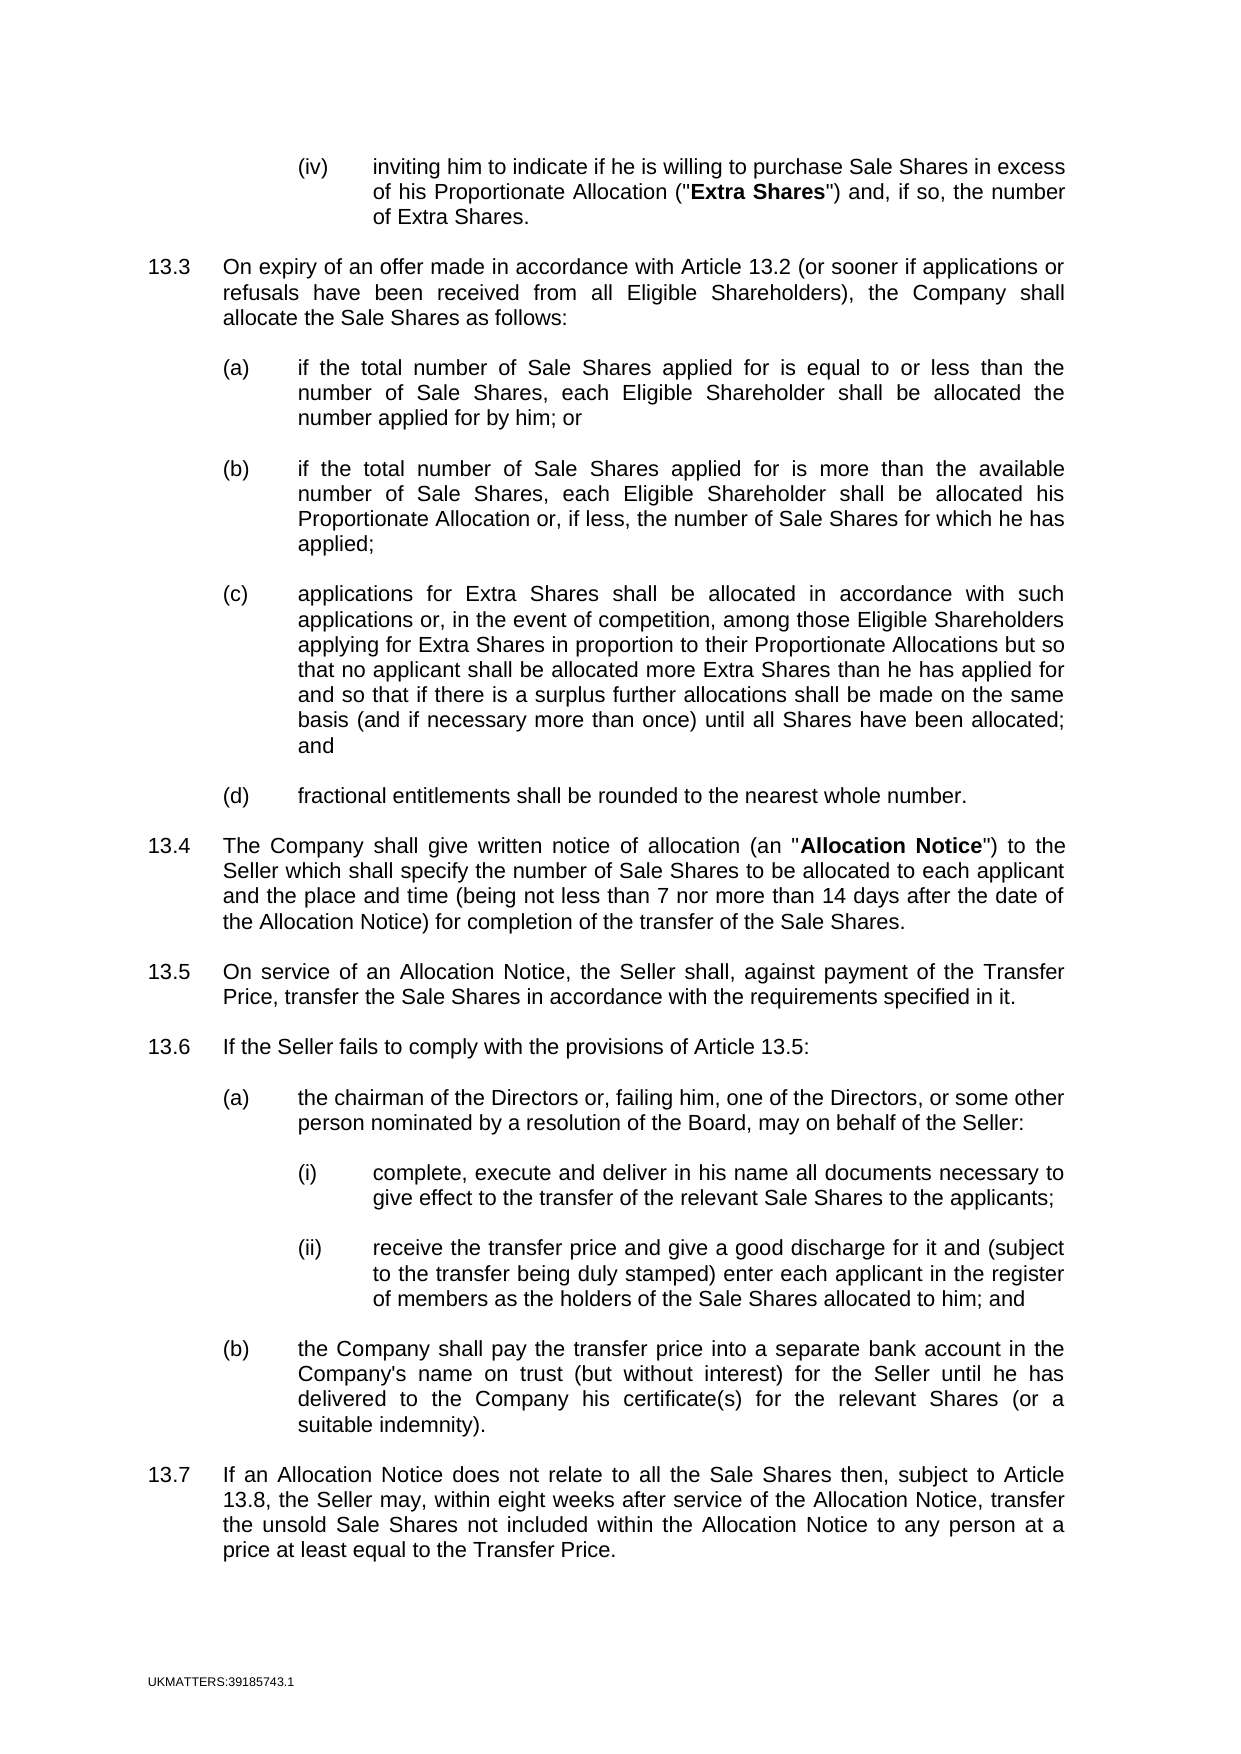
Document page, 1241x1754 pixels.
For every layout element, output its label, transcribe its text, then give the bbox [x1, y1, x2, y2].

text the chairman of the Directors or, failing him, one of the Directors, or some other person nominated by a resolution of the Board, may on behalf of the Seller: [223, 1084, 1066, 1135]
text If the Seller fails to comply with the provisions of Article 13.5: [148, 1034, 1066, 1059]
text receive the transfer price and give a good discharge for it and (subject to the transfer being duly stamped) enter each applicant in the register of members as the holders of the Sale Shares allocated to him; and [298, 1235, 1066, 1311]
text if the total number of Sale Shares applied for is equal to or less than the number of Sale Shares, each Eligible Shareholder shall be allocated the number applied for by him; or [223, 355, 1066, 430]
text inviting him to indicate if he is willing to purchase Sale Shares in excess of his Proportionate Allocation ("Extra Shares") and, if so, the number of Extra Shares. [298, 153, 1066, 229]
text If an Allocation Notice does not relate to all the Sale Shares then, subject to Article 13.8, the Seller may, within eight weeks after service of the Allocation Notice, transfer the unsold Sale Shares not included within the Allocation Notice to any person at a price at least equal to the Transfer Price. [148, 1462, 1066, 1562]
text the Company shall pay the transfer price into a separate bank account in the Company's name on trust (but without interest) for the Seller until he has delivered to the Company his certificate(s) for the relevant Shares (or a suitable indemnity). [223, 1336, 1066, 1437]
text applications for Extra Shares shall be allocated in accordance with such applications or, in the event of competition, among those Eligible Shareholders applying for Extra Shares in proportion to their Proportionate Allocations but so that no applicant shall be allocated more Extra Shares than he has applied for and so that if there is a surplus further allocations shall be made on the same basis (and if necessary more than once) until all Shares have been allocated; and [223, 581, 1066, 758]
text if the total number of Sale Shares applied for is more than the available number of Sale Shares, each Eligible Shareholder shall be allocated his Proportionate Allocation or, if less, the number of Sale Shares for which he has applied; [223, 455, 1066, 556]
text The Company shall give written notice of allocation (an "Allocation Notice") to the Seller which shall specify the number of Sale Shares to be allocated to each applicant and the place and time (being not less than 7 nor more than 14 days after the date of the Allocation Notice) for completion of the transfer of the Sale Shares. [148, 833, 1066, 934]
text complete, execute and deliver in his name all documents necessary to give effect to the transfer of the relevant Sale Shares to the applicants; [298, 1160, 1066, 1210]
text On service of an Allocation Notice, the Seller shall, against payment of the Transfer Price, transfer the Sale Shares in accordance with the requirements specified in it. [148, 959, 1066, 1009]
text fractional entitlements shall be rounded to the nearest whole number. [223, 783, 1066, 808]
text On expiry of an offer made in accordance with Article 13.2 (or sooner if applications or refusals have been received from all Eligible Shareholders), the Company shall allocate the Sale Shares as follows: [148, 254, 1066, 330]
